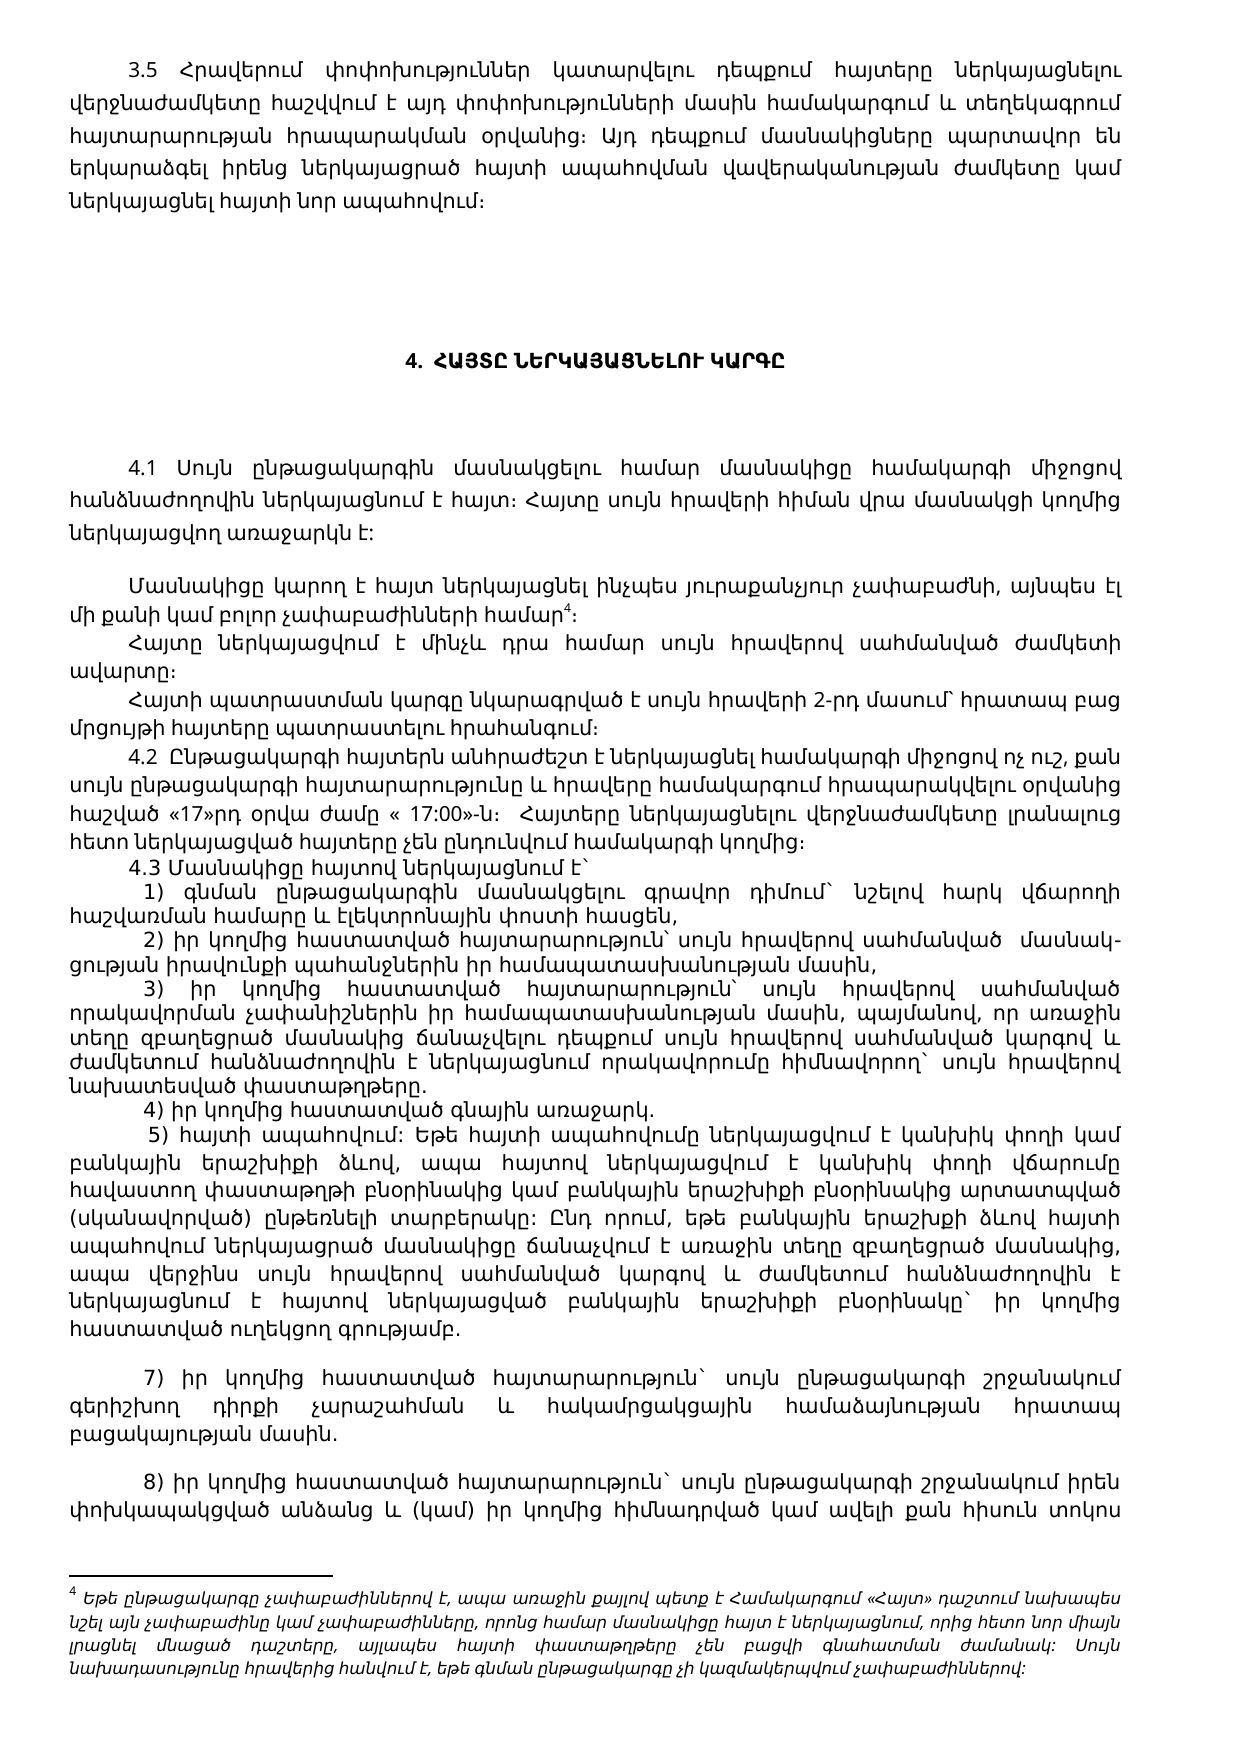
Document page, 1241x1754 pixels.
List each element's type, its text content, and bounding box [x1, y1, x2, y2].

text 4.3 Մասնակիցը հայտով ներկայացնում է` [69, 856, 1121, 880]
text 4. ՀԱՅՏԸ ՆԵՐԿԱՅԱՑՆԵԼՈՒ ԿԱՐԳԸ [69, 346, 1121, 375]
text 3) իր կողմից հաստատված հայտարարություն՝ սույն հրավերով սահմանված որակավորման չափանիշներին իր համապատասխանության մասին, պայմանով, որ առաջին տեղը զբաղեցրած մասնակից ճանաչվելու դեպքում սույն հրավերով սահմանված կարգով և ժամկետում հանձնաժողովին է ներկայացնում որակավորումը հիմնավորող` սույն հրավերով նախատեսված փաստաթղթերը. [69, 977, 1121, 1098]
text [69, 1470, 1121, 1522]
text 4) իր կողմից հաստատված գնային առաջարկ. [69, 1098, 1121, 1123]
text 4.2 Ընթացակարգի հայտերն անհրաժեշտ է ներկայացնել համակարգի միջոցով ոչ ուշ, քան սույն ընթացակարգի հայտարարությունը և հրավերը համակարգում հրապարակվելու օրվանից հաշված «17»րդ օրվա ժամը « 17:00»-ն։ Հայտերը ներկայացնելու վերջնաժամկետը լրանալուց հետո ներկայացված հայտերը չեն ընդունվում համակարգի կողմից։ [69, 742, 1121, 856]
text 5) հայտի ապահովում: Եթե հայտի ապահովումը ներկայացվում է կանխիկ փողի կամ բանկային երաշխիքի ձևով, ապա հայտով ներկայացվում է կանխիկ փողի վճարումը հավաստող փաստաթղթի բնօրինակից կամ բանկային երաշխիքի բնօրինակից արտատպված (սկանավորված) ընթեռնելի տարբերակը: Ընդ որում, եթե բանկային երաշխքի ձևով հայտի ապահովում ներկայացրած մասնակիցը ճանաչվում է առաջին տեղը զբաղեցրած մասնակից, ապա վերջինս սույն հրավերով սահմանված կարգով և ժամկետում հանձնաժողովին է ներկայացնում է հայտով ներկայացված բանկային երաշխիքի բնօրինակը` իր կողմից հաստատված ուղեկցող գրությամբ. [69, 1123, 1121, 1342]
text Հայտը ներկայացվում է մինչև դրա համար սույն հրավերով սահմանված ժամկետի ավարտը։ [69, 628, 1121, 685]
text 4.1 Սույն ընթացակարգին մասնակցելու համար մասնակիցը համակարգի միջոցով հանձնաժողովին ներկայացնում է հայտ։ Հայտը սույն հրավերի հիման վրա մասնակցի կողմից ներկայացվող առաջարկն է: [69, 453, 1121, 546]
text 2) իր կողմից հաստատված հայտարարություն՝ սույն հրավերով սահմանված մասնակցության իրավունքի պահանջներին իր համապատասխանության մասին, [69, 928, 1121, 977]
text 3.5 Հրավերում փոփոխություններ կատարվելու դեպքում հայտերը ներկայացնելու վերջնաժամկետը հաշվվում է այդ փոփոխությունների մասին համակարգում և տեղեկագրում հայտարարության հրապարակման օրվանից։ Այդ դեպքում մասնակիցները պարտավոր են երկարաձգել իրենց ներկայացրած հայտի ապահովման վավերականության ժամկետը կամ ներկայացնել հայտի նոր ապահովում։ [69, 56, 1121, 214]
text 1) գնման ընթացակարգին մասնակցելու գրավոր դիմում` նշելով հարկ վճարողի հաշվառման համարը և էլեկտրոնային փոստի հասցեն, [69, 880, 1121, 928]
text Հայտի պատրաստման կարգը նկարագրված է սույն հրավերի 2-րդ մասում` հրատապ բաց մրցույթի հայտերը պատրաստելու հրահանգում։ [69, 685, 1121, 742]
text 7) իր կողմից հաստատված հայտարարություն` սույն ընթացակարգի շրջանակում գերիշխող դիրքի չարաշահման և հակամրցակցային համաձայնության հրատապ բացակայության մասին. [69, 1366, 1121, 1446]
text Մասնակիցը կարող է հայտ ներկայացնել ինչպես յուրաքանչյուր չափաբաժնի, այնպես էլ մի քանի կամ բոլոր չափաբաժինների համար։ [69, 571, 1121, 628]
